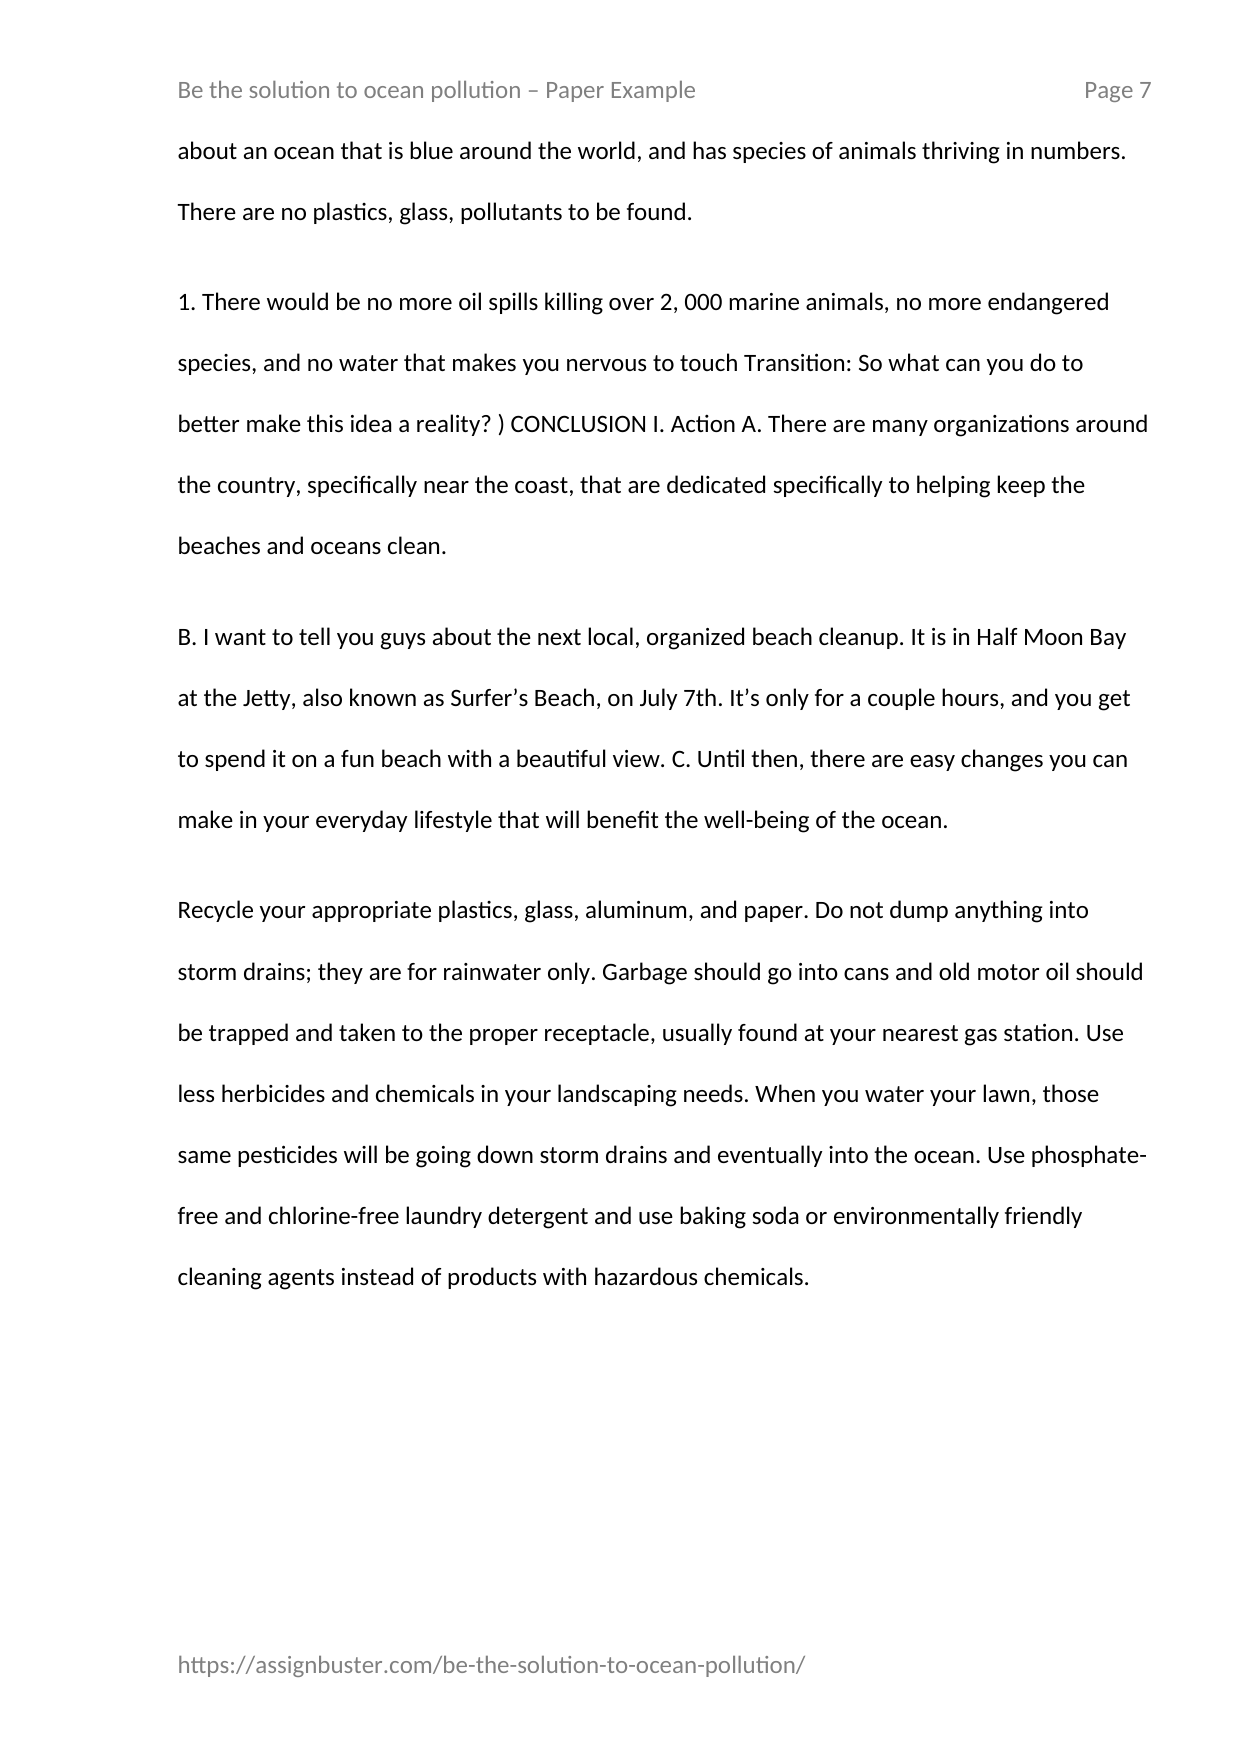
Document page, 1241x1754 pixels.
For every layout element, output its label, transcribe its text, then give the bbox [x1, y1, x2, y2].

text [177, 135, 1152, 226]
text 1. There would be no more oil spills killing over 2, 000 marine animals, no more endangered species, and no water that makes you nervous to touch Transition: So what can you do to better make this idea a reality? ) CONCLUSION I. Action A. There are many organizations around the country, specifically near the coast, that are dedicated specifically to helping keep the beaches and oceans clean. [177, 286, 1152, 561]
text Recycle your appropriate plastics, glass, aluminum, and paper. Do not dump anything into storm drains; they are for rainwater only. Garbage should go into cans and old motor oil should be trapped and taken to the proper receptacle, usually found at your nearest gas station. Use less herbicides and chemicals in your landscaping needs. When you water your lawn, those same pesticides will be going down storm drains and eventually into the ocean. Use phosphate-free and chlorine-free laundry detergent and use baking soda or environmentally friendly cleaning agents instead of products with hazardous chemicals. [177, 895, 1152, 1291]
text B. I want to tell you guys about the next local, organized beach cleanup. It is in Half Moon Bay at the Jetty, also known as Surfer’s Beach, on July 7th. It’s only for a couple hours, and you get to spend it on a fun beach with a beautiful view. C. Until then, there are easy changes you can make in your everyday lifestyle that will benefit the well-being of the ocean. [177, 621, 1152, 835]
